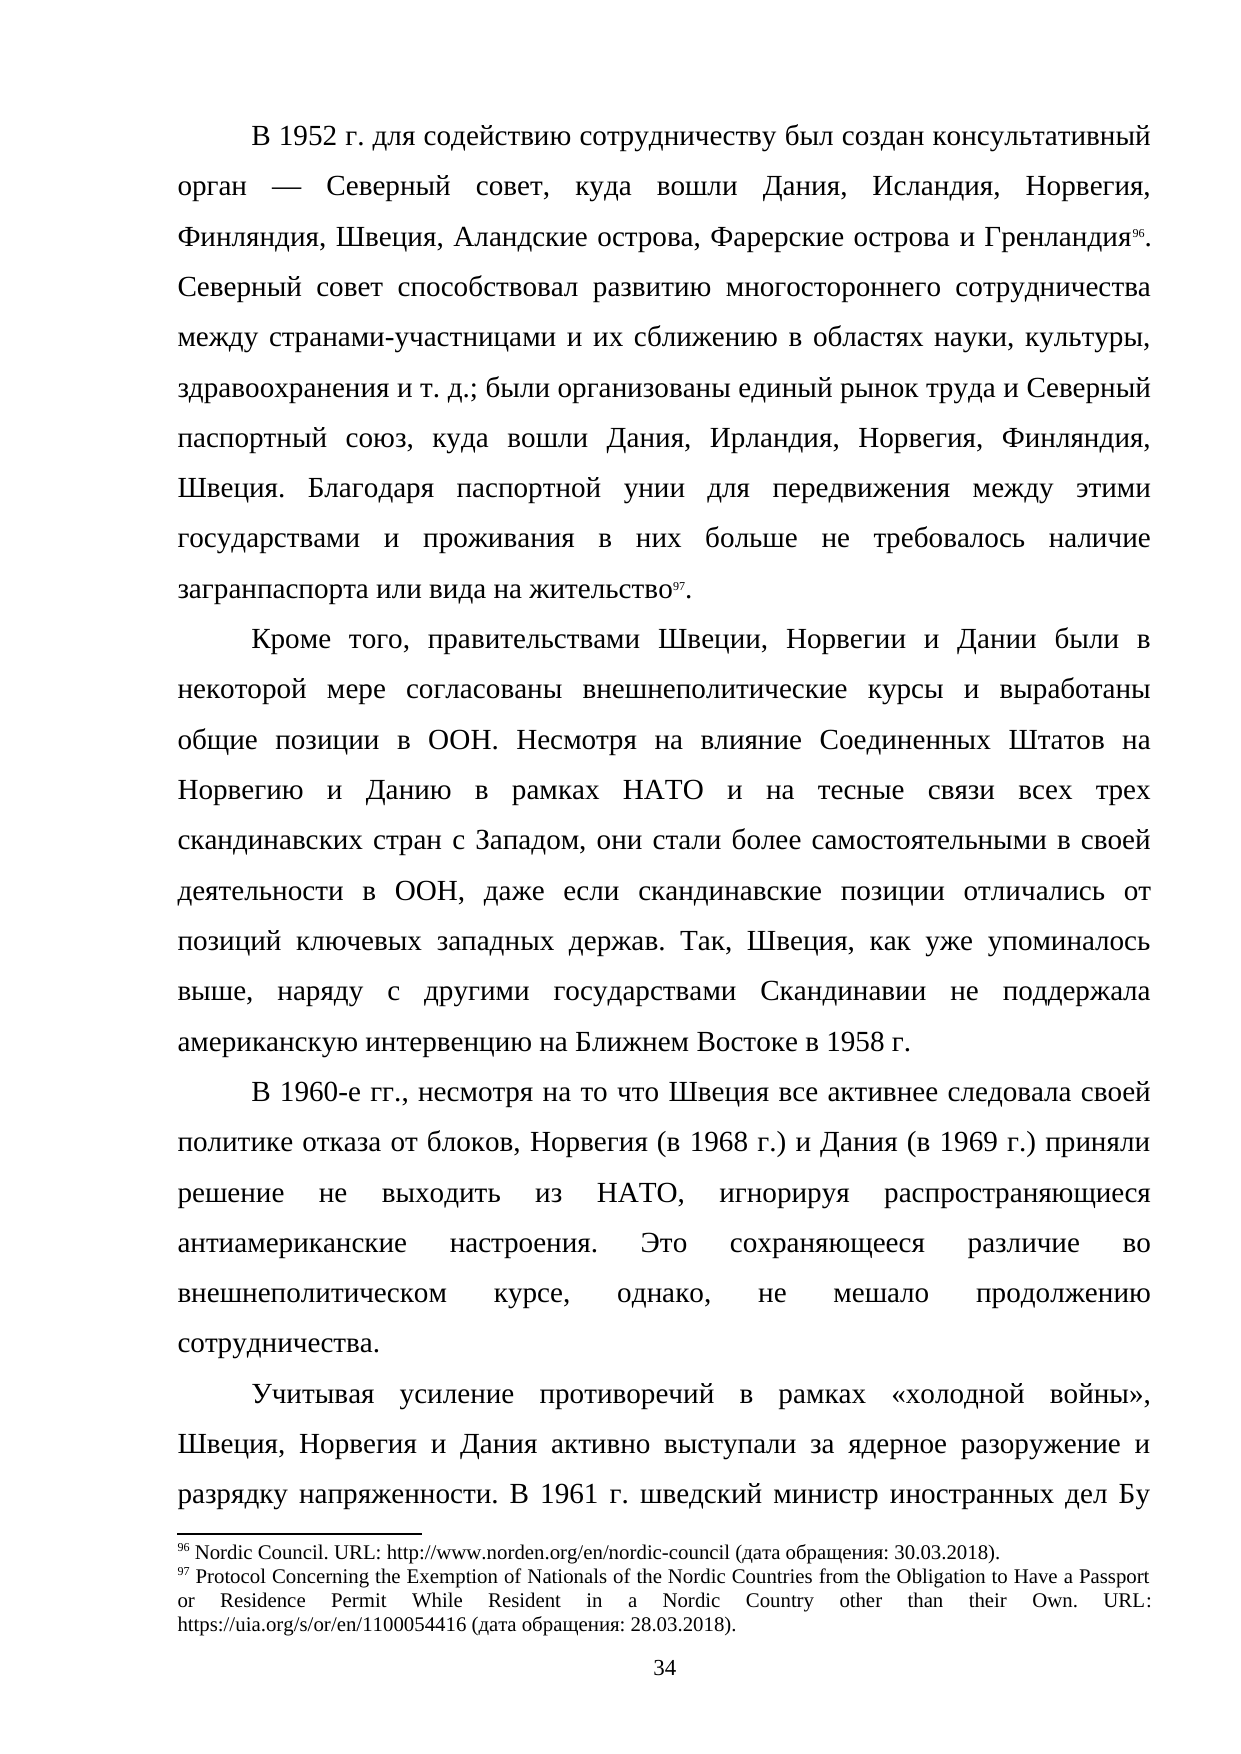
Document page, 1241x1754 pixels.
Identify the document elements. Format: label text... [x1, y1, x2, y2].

text Кроме того, правительствами Швеции, Норвегии и Дании были в некоторой мере согласованы внешнеполитические курсы и выработаны общие позиции в ООН. Несмотря на влияние Соединенных Штатов на Норвегию и Данию в рамках НАТО и на тесные связи всех трех скандинавских стран с Западом, они стали более самостоятельными в своей деятельности в ООН, даже если скандинавские позиции отличались от позиций ключевых западных держав. Так, Швеция, как уже упоминалось выше, наряду с другими государствами Скандинавии не поддержала американскую интервенцию на Ближнем Востоке в 1958 г. [177, 621, 1152, 1057]
text В 1952 г. для содействию сотрудничеству был создан консультативный орган — Северный совет, куда вошли Дания, Исландия, Норвегия, Финляндия, Швеция, Аландские острова, Фарерские острова и Гренландия. Северный совет способствовал развитию многостороннего сотрудничества между странами-участницами и их сближению в областях науки, культуры, здравоохранения и т. д.; были организованы единый рынок труда и Северный паспортный союз, куда вошли Дания, Ирландия, Норвегия, Финляндия, Швеция. Благодаря паспортной унии для передвижения между этими государствами и проживания в них больше не требовалось наличие загранпаспорта или вида на жительство. [177, 118, 1152, 604]
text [177, 1376, 1152, 1510]
text В 1960-е гг., несмотря на то что Швеция все активнее следовала своей политике отказа от блоков, Норвегия (в 1968 г.) и Дания (в 1969 г.) приняли решение не выходить из НАТО, игнорируя распространяющиеся антиамериканские настроения. Это сохраняющееся различие во внешнеполитическом курсе, однако, не мешало продолжению сотрудничества. [177, 1074, 1152, 1359]
